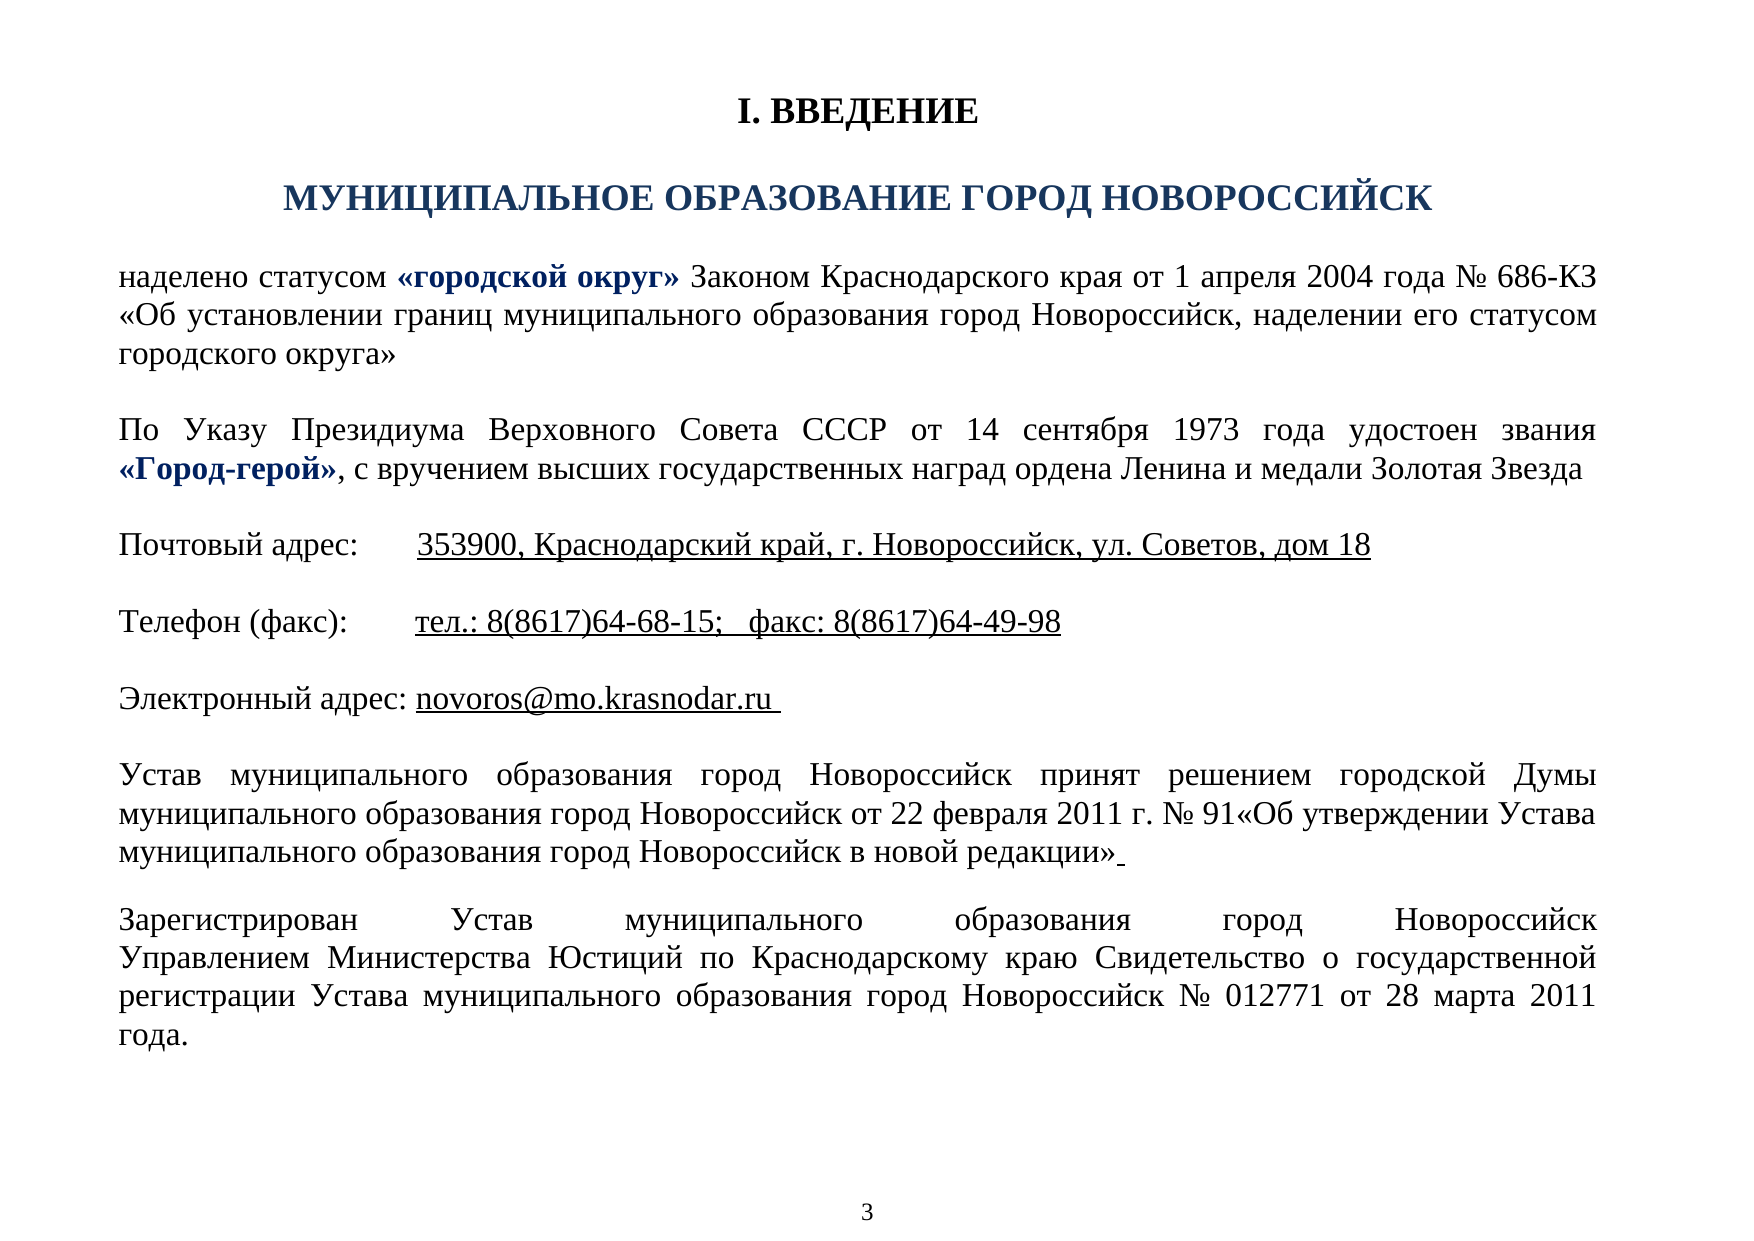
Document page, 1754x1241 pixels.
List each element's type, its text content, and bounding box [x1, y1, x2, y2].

text Зарегистрирован Устав муниципального образования город Новороссийск Управлением Министерства Юстиций по Краснодарскому краю Свидетельство о государственной регистрации Устава муниципального образования город Новороссийск № 012771 от 28 марта 2011 года. [118, 899, 1598, 1052]
text Почтовый адрес: 353900, Краснодарский край, г. Новороссийск, ул. Советов, дом 18 [118, 525, 1598, 563]
text Электронный адрес: novoros@mo.krasnodar.ru [118, 678, 1598, 716]
text I. Введение [118, 89, 1598, 132]
text Устав муниципального образования город Новороссийск принят решением городской Думы муниципального образования город Новороссийск от 22 февраля 2011 г. № 91«Об утверждении Устава муниципального образования город Новороссийск в новой редакции» [118, 755, 1598, 870]
text наделено статусом «городской округ» Законом Краснодарского края от 1 апреля 2004 года № 686-КЗ «Об установлении границ муниципального образования город Новороссийск, наделении его статусом городского округа» [118, 256, 1598, 371]
text По Указу Президиума Верховного Совета СССР от 14 сентября 1973 года удостоен звания «Город-герой», с вручением высших государственных наград ордена Ленина и медали Золотая Звезда [118, 410, 1598, 486]
text Муниципальное образование город Новороссийск [118, 175, 1598, 218]
text Телефон (факс): тел.: 8(8617)64-68-15; факс: 8(8617)64-49-98 [118, 601, 1598, 640]
